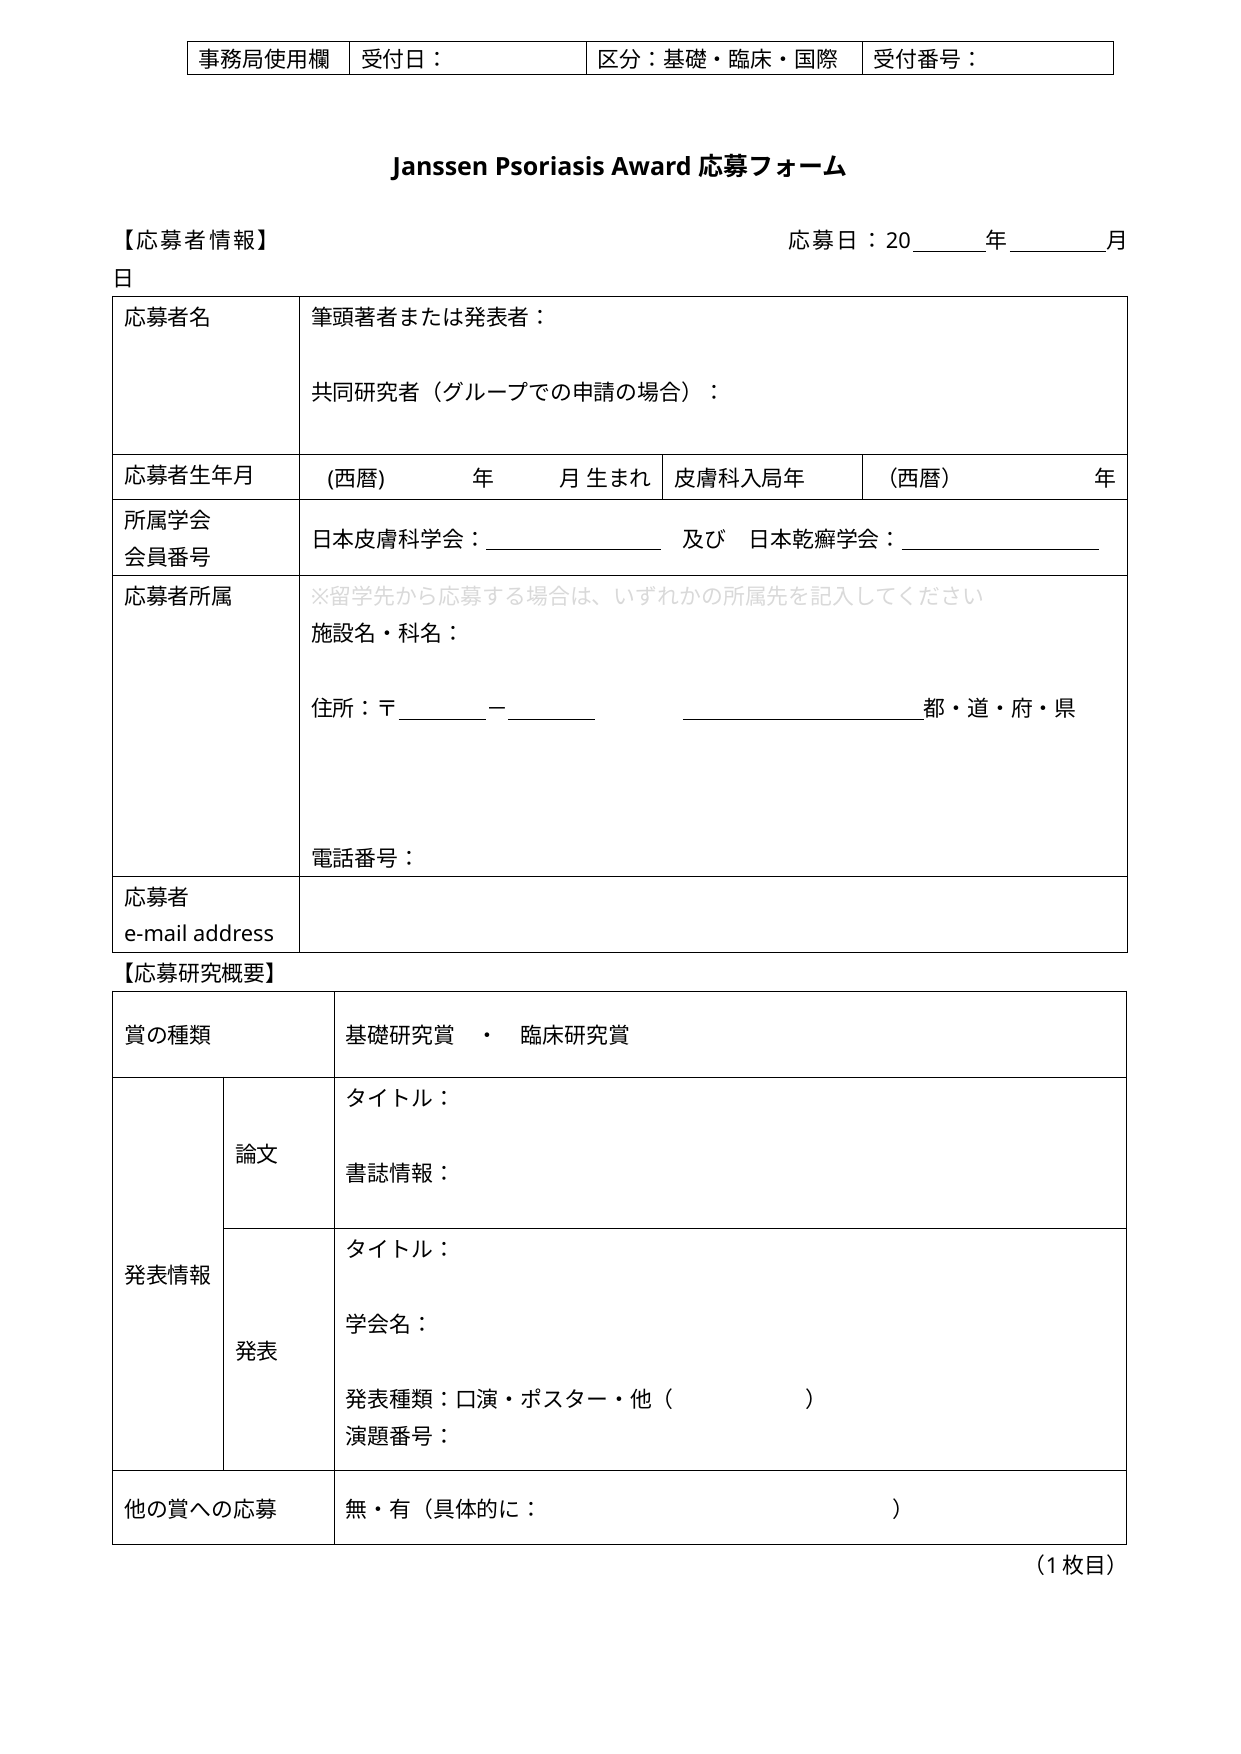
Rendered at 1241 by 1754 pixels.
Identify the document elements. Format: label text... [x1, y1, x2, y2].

table_header 区分：基礎・臨床・国際 [587, 42, 862, 74]
table_header 賞の種類 [113, 992, 334, 1077]
table_header 受付番号： [863, 42, 1113, 74]
table_cell 皮膚科入局年 [663, 455, 862, 499]
table_cell (西暦) 年 月 生まれ [300, 455, 662, 499]
table_header 事務局使用欄 [188, 42, 349, 74]
table_cell 発表情報 [113, 1078, 223, 1470]
table_header 基礎研究賞 ・ 臨床研究賞 [335, 992, 1126, 1077]
table_cell 応募者 e-mail address [113, 877, 299, 952]
text 【応募者情報】 応募日：20 年 月 日 [112, 221, 1128, 296]
table_cell タイトル： 学会名： 発表種類：口演・ポスター・他（ ） 演題番号： [335, 1229, 1126, 1470]
table_cell 論文 [224, 1078, 334, 1228]
table_cell 無・有（具体的に： ） [335, 1471, 1126, 1544]
table_cell [300, 877, 1127, 952]
table_cell 他の賞への応募 [113, 1471, 334, 1544]
table_header 筆頭著者または発表者： 共同研究者（グループでの申請の場合）： [300, 297, 1127, 454]
table_cell 発表 [224, 1229, 334, 1470]
table_header 受付日： [350, 42, 586, 74]
table_cell 応募者生年月 [113, 455, 299, 499]
table_cell 応募者所属 [113, 576, 299, 876]
table_cell タイトル： 書誌情報： [335, 1078, 1126, 1228]
text （1枚目） [112, 1545, 1128, 1583]
text 【応募研究概要】 [112, 953, 1128, 991]
table_cell 日本皮膚科学会： 及び 日本乾癬学会： [300, 500, 1127, 575]
table_header 応募者名 [113, 297, 299, 454]
table_cell ※留学先から応募する場合は、いずれかの所属先を記入してください 施設名・科名： 住所：〒 － 都・道・府・県 電話番号： [300, 576, 1127, 876]
table_cell 所属学会 会員番号 [113, 500, 299, 575]
table_cell （西暦） 年 [863, 455, 1127, 499]
text Janssen Psoriasis Award 応募フォーム [112, 146, 1128, 183]
